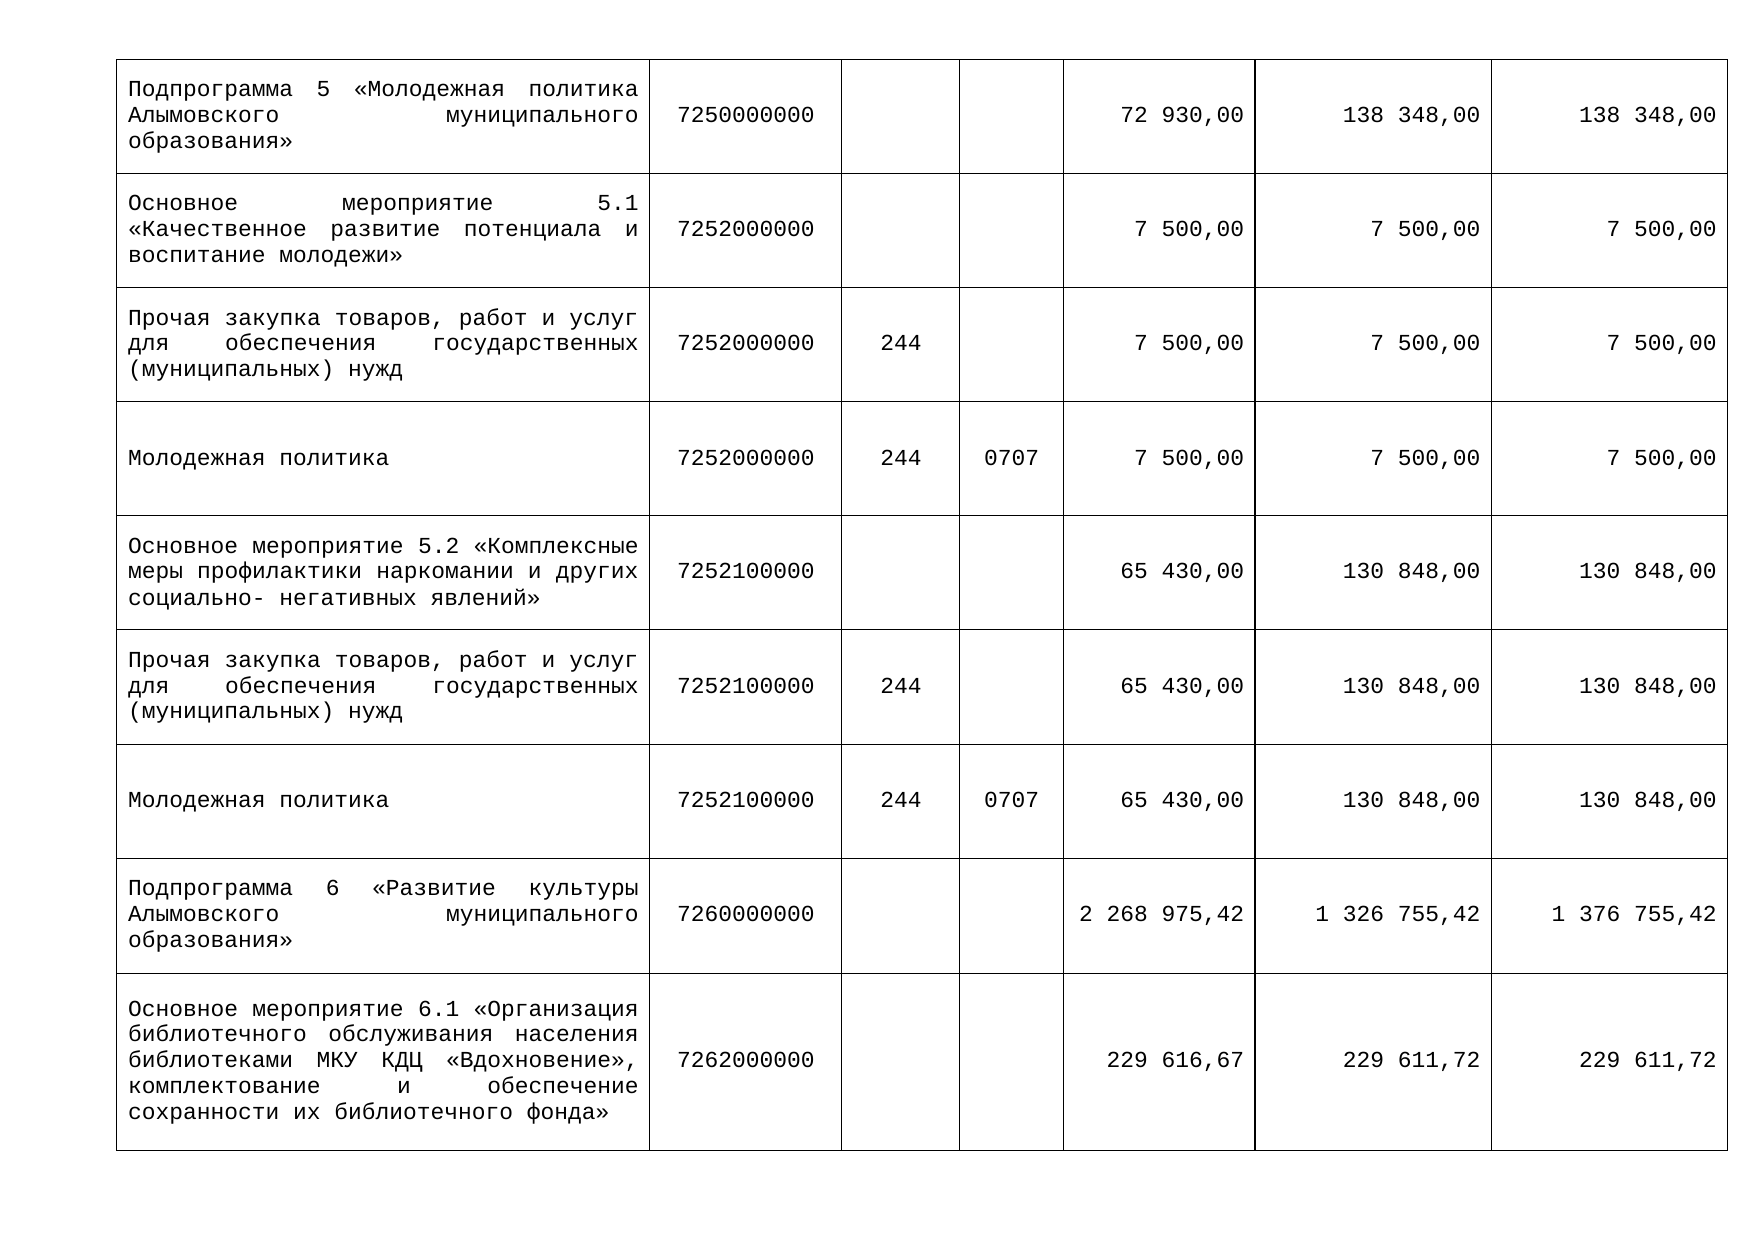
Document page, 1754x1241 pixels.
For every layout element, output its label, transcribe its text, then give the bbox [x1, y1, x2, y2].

table_cell 65 430,00 [1064, 516, 1254, 629]
table_cell Подпрограмма 5 «Молодежная политика Алымовского муниципального образования» [117, 60, 649, 173]
table_cell 229 616,67 [1064, 974, 1254, 1149]
table_cell 244 [842, 745, 959, 857]
table_cell 0707 [960, 745, 1063, 857]
table_cell 229 611,72 [1256, 974, 1491, 1149]
table_cell [960, 859, 1063, 973]
table_cell [960, 174, 1063, 287]
table_cell Молодежная политика [117, 402, 649, 515]
table_cell 244 [842, 288, 959, 401]
table_cell 2 268 975,42 [1064, 859, 1254, 973]
table_cell [842, 859, 959, 973]
table_cell 7250000000 [650, 60, 841, 173]
table_cell 7 500,00 [1256, 288, 1491, 401]
table_cell 7262000000 [650, 974, 841, 1149]
table_cell 7252000000 [650, 288, 841, 401]
table_cell [960, 630, 1063, 743]
table_cell 130 848,00 [1256, 516, 1491, 629]
table_cell 7 500,00 [1064, 288, 1254, 401]
table_cell 7 500,00 [1492, 288, 1727, 401]
table_cell 130 848,00 [1492, 516, 1727, 629]
table_cell [960, 288, 1063, 401]
table_cell [842, 174, 959, 287]
table_cell 244 [842, 402, 959, 515]
table_cell 244 [842, 630, 959, 743]
table_cell 7 500,00 [1064, 402, 1254, 515]
table_cell Основное мероприятие 5.2 «Комплексные меры профилактики наркомании и других социально- негативных явлений» [117, 516, 649, 629]
table_cell 7252100000 [650, 516, 841, 629]
table_cell Подпрограмма 6 «Развитие культуры Алымовского муниципального образования» [117, 859, 649, 973]
table_cell 7 500,00 [1492, 402, 1727, 515]
table_cell Прочая закупка товаров, работ и услуг для обеспечения государственных (муниципальных) нужд [117, 288, 649, 401]
table_cell [960, 974, 1063, 1149]
table_cell 7 500,00 [1064, 174, 1254, 287]
table_cell 0707 [960, 402, 1063, 515]
table_cell 130 848,00 [1492, 630, 1727, 743]
table_cell 1 376 755,42 [1492, 859, 1727, 973]
table_cell 7 500,00 [1492, 174, 1727, 287]
table_cell Основное мероприятие 6.1 «Организация библиотечного обслуживания населения библиотеками МКУ КДЦ «Вдохновение», комплектование и обеспечение сохранности их библиотечного фонда» [117, 974, 649, 1149]
table_cell 7 500,00 [1256, 402, 1491, 515]
table_cell [960, 60, 1063, 173]
table_cell 65 430,00 [1064, 745, 1254, 857]
table_cell 138 348,00 [1256, 60, 1491, 173]
table_cell [842, 974, 959, 1149]
table_cell 7252100000 [650, 630, 841, 743]
table_cell 7252000000 [650, 402, 841, 515]
table_cell 65 430,00 [1064, 630, 1254, 743]
table_cell 138 348,00 [1492, 60, 1727, 173]
table_cell 72 930,00 [1064, 60, 1254, 173]
table_cell 130 848,00 [1256, 745, 1491, 857]
table_cell 7 500,00 [1256, 174, 1491, 287]
table_cell [960, 516, 1063, 629]
table_cell [842, 60, 959, 173]
table_cell Прочая закупка товаров, работ и услуг для обеспечения государственных (муниципальных) нужд [117, 630, 649, 743]
table_cell 130 848,00 [1492, 745, 1727, 857]
table_cell Молодежная политика [117, 745, 649, 857]
table_cell [842, 516, 959, 629]
table_cell 130 848,00 [1256, 630, 1491, 743]
table_cell Основное мероприятие 5.1 «Качественное развитие потенциала и воспитание молодежи» [117, 174, 649, 287]
table_cell 7260000000 [650, 859, 841, 973]
table_cell 7252000000 [650, 174, 841, 287]
table_cell 229 611,72 [1492, 974, 1727, 1149]
table_cell 7252100000 [650, 745, 841, 857]
table_cell 1 326 755,42 [1256, 859, 1491, 973]
